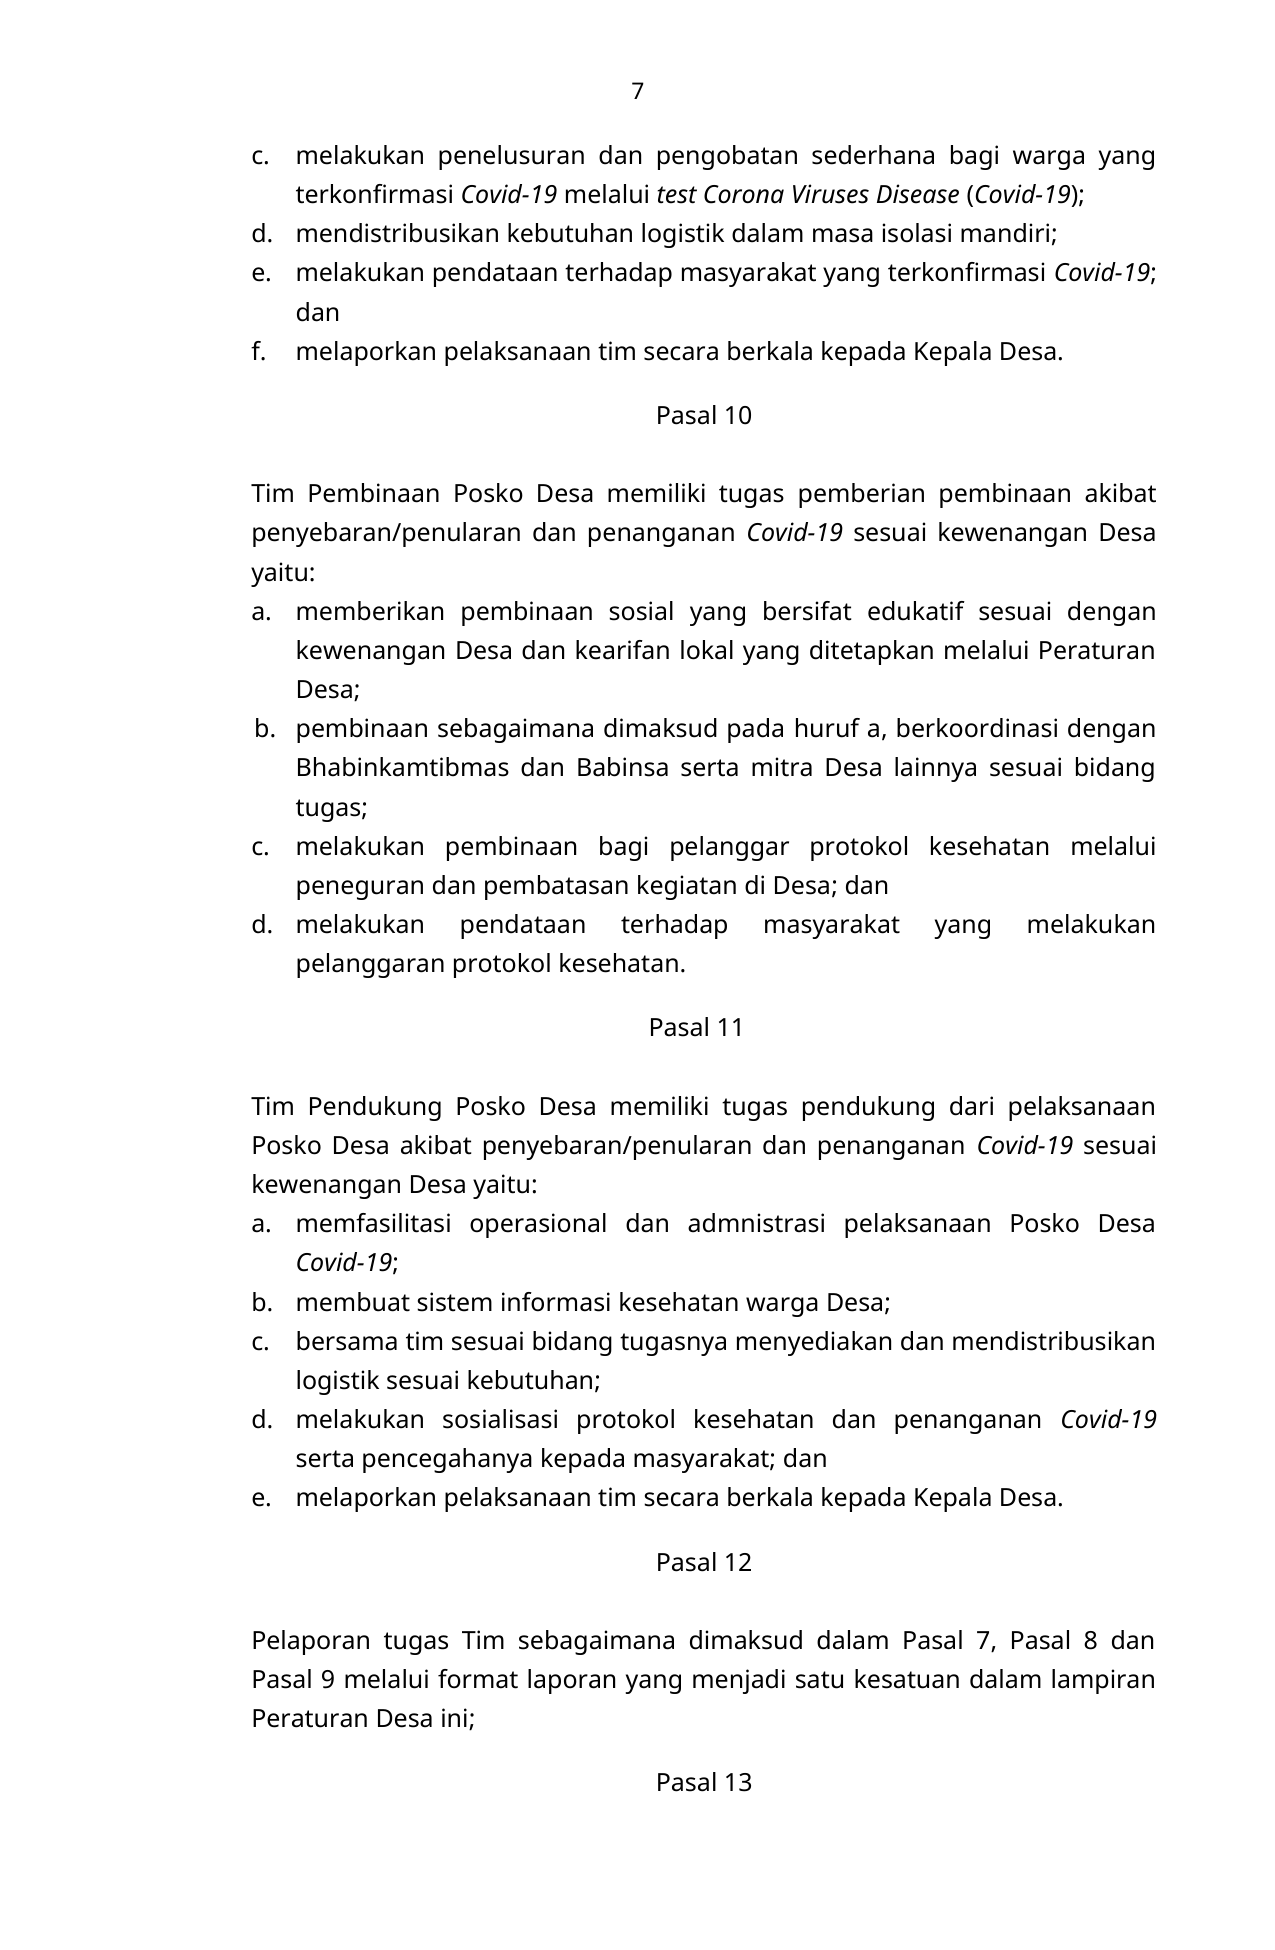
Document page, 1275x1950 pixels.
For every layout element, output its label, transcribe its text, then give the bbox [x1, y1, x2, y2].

list melakukan pendataan terhadap masyarakat yang melakukan pelanggaran protokol kesehatan. [251, 907, 1157, 980]
list melakukan pendataan terhadap masyarakat yang terkonfirmasi Covid-19; dan [251, 255, 1157, 328]
text Pasal 11 [236, 1010, 1157, 1044]
text Tim Pembinaan Posko Desa memiliki tugas pemberian pembinaan akibat penyebaran/penularan dan penanganan Covid-19 sesuai kewenangan Desa yaitu: [251, 476, 1157, 588]
list mendistribusikan kebutuhan logistik dalam masa isolasi mandiri; [251, 216, 1157, 250]
text Pelaporan tugas Tim sebagaimana dimaksud dalam Pasal 7, Pasal 8 dan Pasal 9 melalui format laporan yang menjadi satu kesatuan dalam lampiran Peraturan Desa ini; [251, 1622, 1157, 1735]
list melakukan pembinaan bagi pelanggar protokol kesehatan melalui peneguran dan pembatasan kegiatan di Desa; dan [251, 828, 1157, 902]
list Pasal 13 [251, 1765, 1157, 1799]
list membuat sistem informasi kesehatan warga Desa; [251, 1284, 1157, 1318]
list memfasilitasi operasional dan admnistrasi pelaksanaan Posko Desa Covid-19; [251, 1206, 1157, 1279]
text Pasal 12 [251, 1544, 1157, 1578]
list melakukan penelusuran dan pengobatan sederhana bagi warga yang terkonfirmasi Covid-19 melalui test Corona Viruses Disease (Covid-19); [251, 137, 1157, 211]
list memberikan pembinaan sosial yang bersifat edukatif sesuai dengan kewenangan Desa dan kearifan lokal yang ditetapkan melalui Peraturan Desa; [251, 593, 1157, 706]
list melakukan sosialisasi protokol kesehatan dan penanganan Covid-19 serta pencegahanya kepada masyarakat; dan [251, 1402, 1157, 1475]
list melaporkan pelaksanaan tim secara berkala kepada Kepala Desa. [251, 333, 1157, 367]
list pembinaan sebagaimana dimaksud pada huruf a, berkoordinasi dengan Bhabinkamtibmas dan Babinsa serta mitra Desa lainnya sesuai bidang tugas; [254, 711, 1157, 823]
text Pasal 10 [251, 397, 1157, 432]
list bersama tim sesuai bidang tugasnya menyediakan dan mendistribusikan logistik sesuai kebutuhan; [251, 1323, 1157, 1397]
text Tim Pendukung Posko Desa memiliki tugas pendukung dari pelaksanaan Posko Desa akibat penyebaran/penularan dan penanganan Covid-19 sesuai kewenangan Desa yaitu: [251, 1088, 1157, 1201]
list melaporkan pelaksanaan tim secara berkala kepada Kepala Desa. [251, 1480, 1157, 1514]
